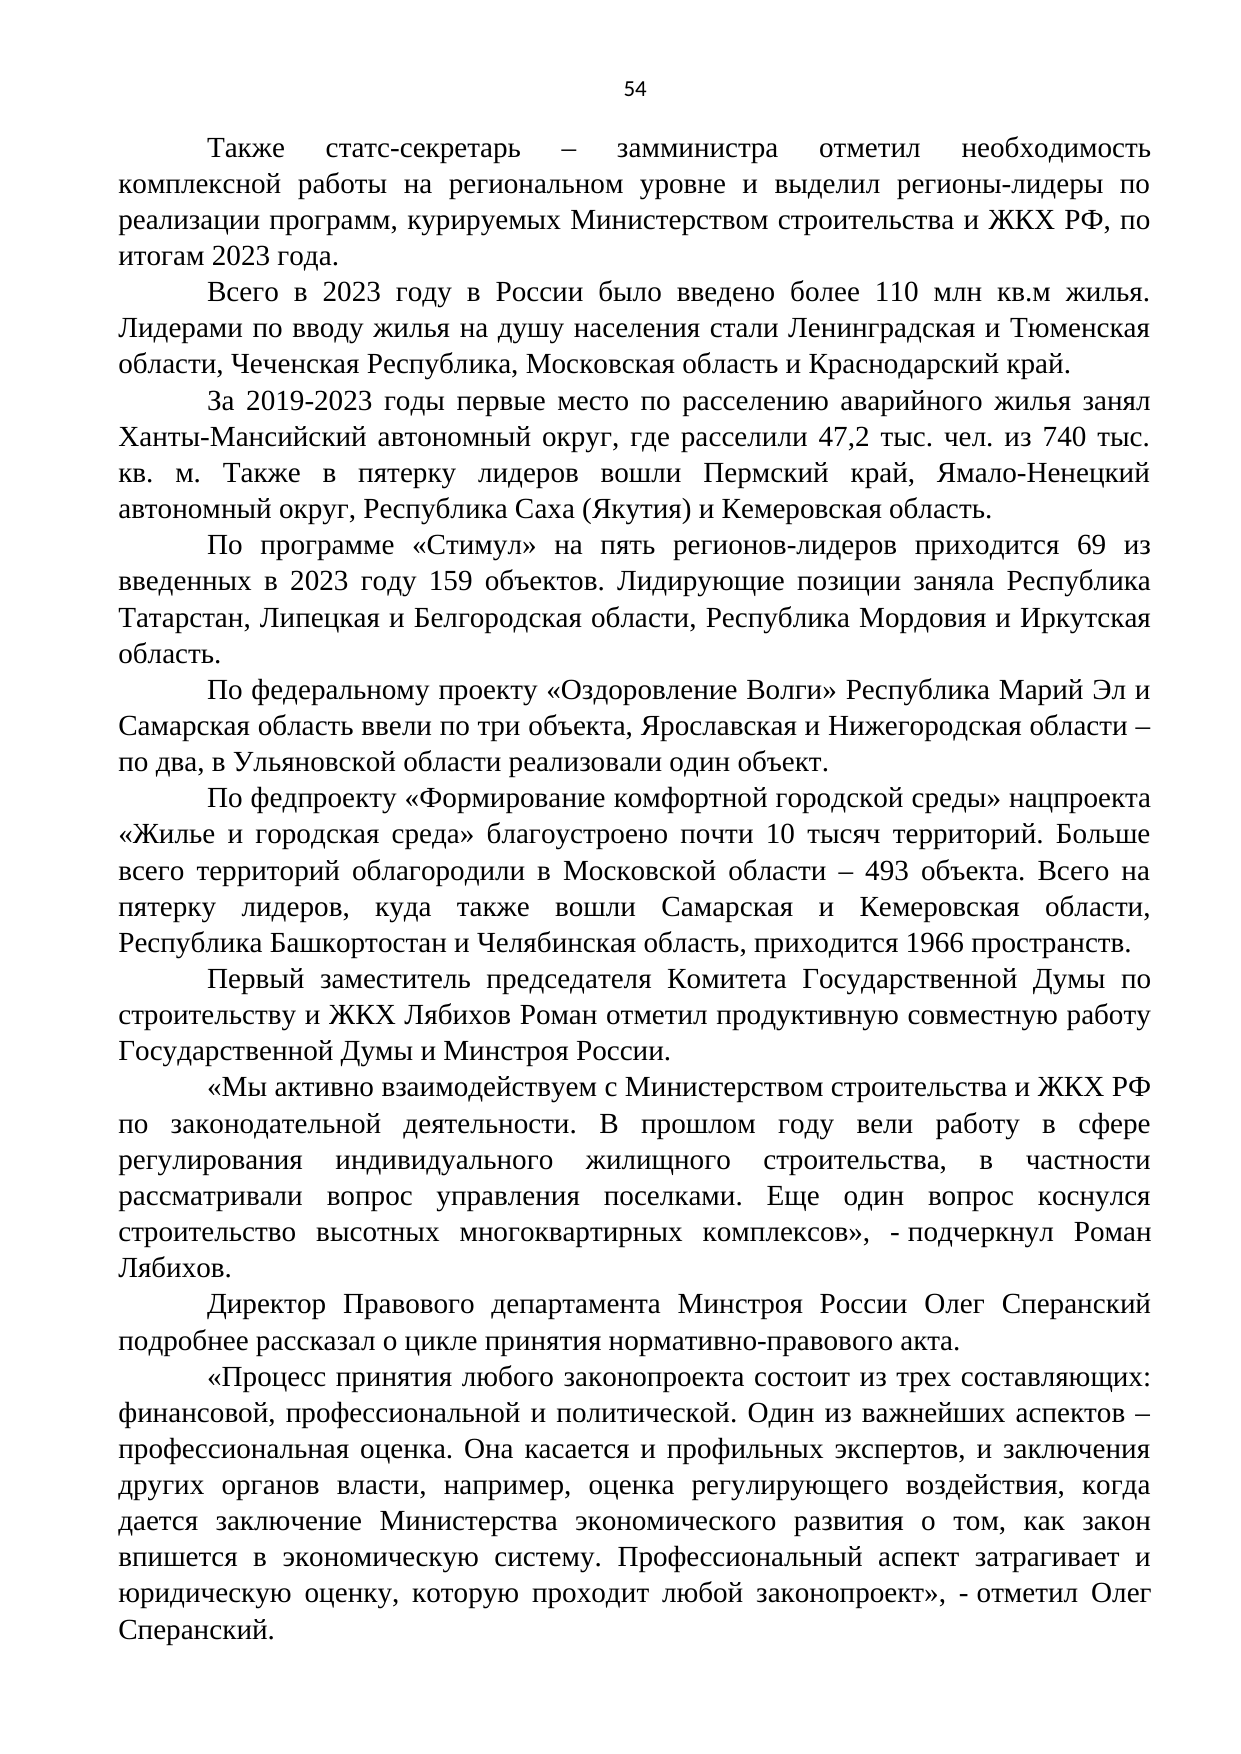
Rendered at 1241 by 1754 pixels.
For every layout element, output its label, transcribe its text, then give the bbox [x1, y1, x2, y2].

text Всего в 2023 году в России было введено более 110 млн кв.м жилья. Лидерами по вводу жилья на душу населения стали Ленинградская и Тюменская области, Чеченская Республика, Московская область и Краснодарский край. [118, 274, 1152, 380]
text «Мы активно взаимодействуем с Министерством строительства и ЖКХ РФ по законодательной деятельности. В прошлом году вели работу в сфере регулирования индивидуального жилищного строительства, в частности рассматривали вопрос управления поселками. Еще один вопрос коснулся строительство высотных многоквартирных комплексов», - подчеркнул Роман Лябихов. [118, 1069, 1152, 1284]
text Первый заместитель председателя Комитета Государственной Думы по строительству и ЖКХ Лябихов Роман отметил продуктивную совместную работу Государственной Думы и Минстроя России. [118, 961, 1152, 1067]
text По федеральному проекту «Оздоровление Волги» Республика Марий Эл и Самарская область ввели по три объекта, Ярославская и Нижегородская области – по два, в Ульяновской области реализовали один объект. [118, 672, 1152, 778]
text «Процесс принятия любого законопроекта состоит из трех составляющих: финансовой, профессиональной и политической. Один из важнейших аспектов – профессиональная оценка. Она касается и профильных экспертов, и заключения других органов власти, например, оценка регулирующего воздействия, когда дается заключение Министерства экономического развития о том, как закон впишется в экономическую систему. Профессиональный аспект затрагивает и юридическую оценку, которую проходит любой законопроект», - отметил Олег Сперанский. [118, 1359, 1152, 1645]
text По программе «Стимул» на пять регионов-лидеров приходится 69 из введенных в 2023 году 159 объектов. Лидирующие позиции заняла Республика Татарстан, Липецкая и Белгородская области, Республика Мордовия и Иркутская область. [118, 527, 1152, 669]
text Также статс-секретарь – замминистра отметил необходимость комплексной работы на региональном уровне и выделил регионы-лидеры по реализации программ, курируемых Министерством строительства и ЖКХ РФ, по итогам 2023 года. [118, 130, 1152, 272]
text Директор Правового департамента Минстроя России Олег Сперанский подробнее рассказал о цикле принятия нормативно-правового акта. [118, 1286, 1152, 1356]
text По федпроекту «Формирование комфортной городской среды» нацпроекта «Жилье и городская среда» благоустроено почти 10 тысяч территорий. Больше всего территорий облагородили в Московской области – 493 объекта. Всего на пятерку лидеров, куда также вошли Самарская и Кемеровская области, Республика Башкортостан и Челябинская область, приходится 1966 пространств. [118, 780, 1152, 958]
text За 2019-2023 годы первые место по расселению аварийного жилья занял Ханты-Мансийский автономный округ, где расселили 47,2 тыс. чел. из 740 тыс. кв. м. Также в пятерку лидеров вошли Пермский край, Ямало-Ненецкий автономный округ, Республика Саха (Якутия) и Кемеровская область. [118, 383, 1152, 525]
